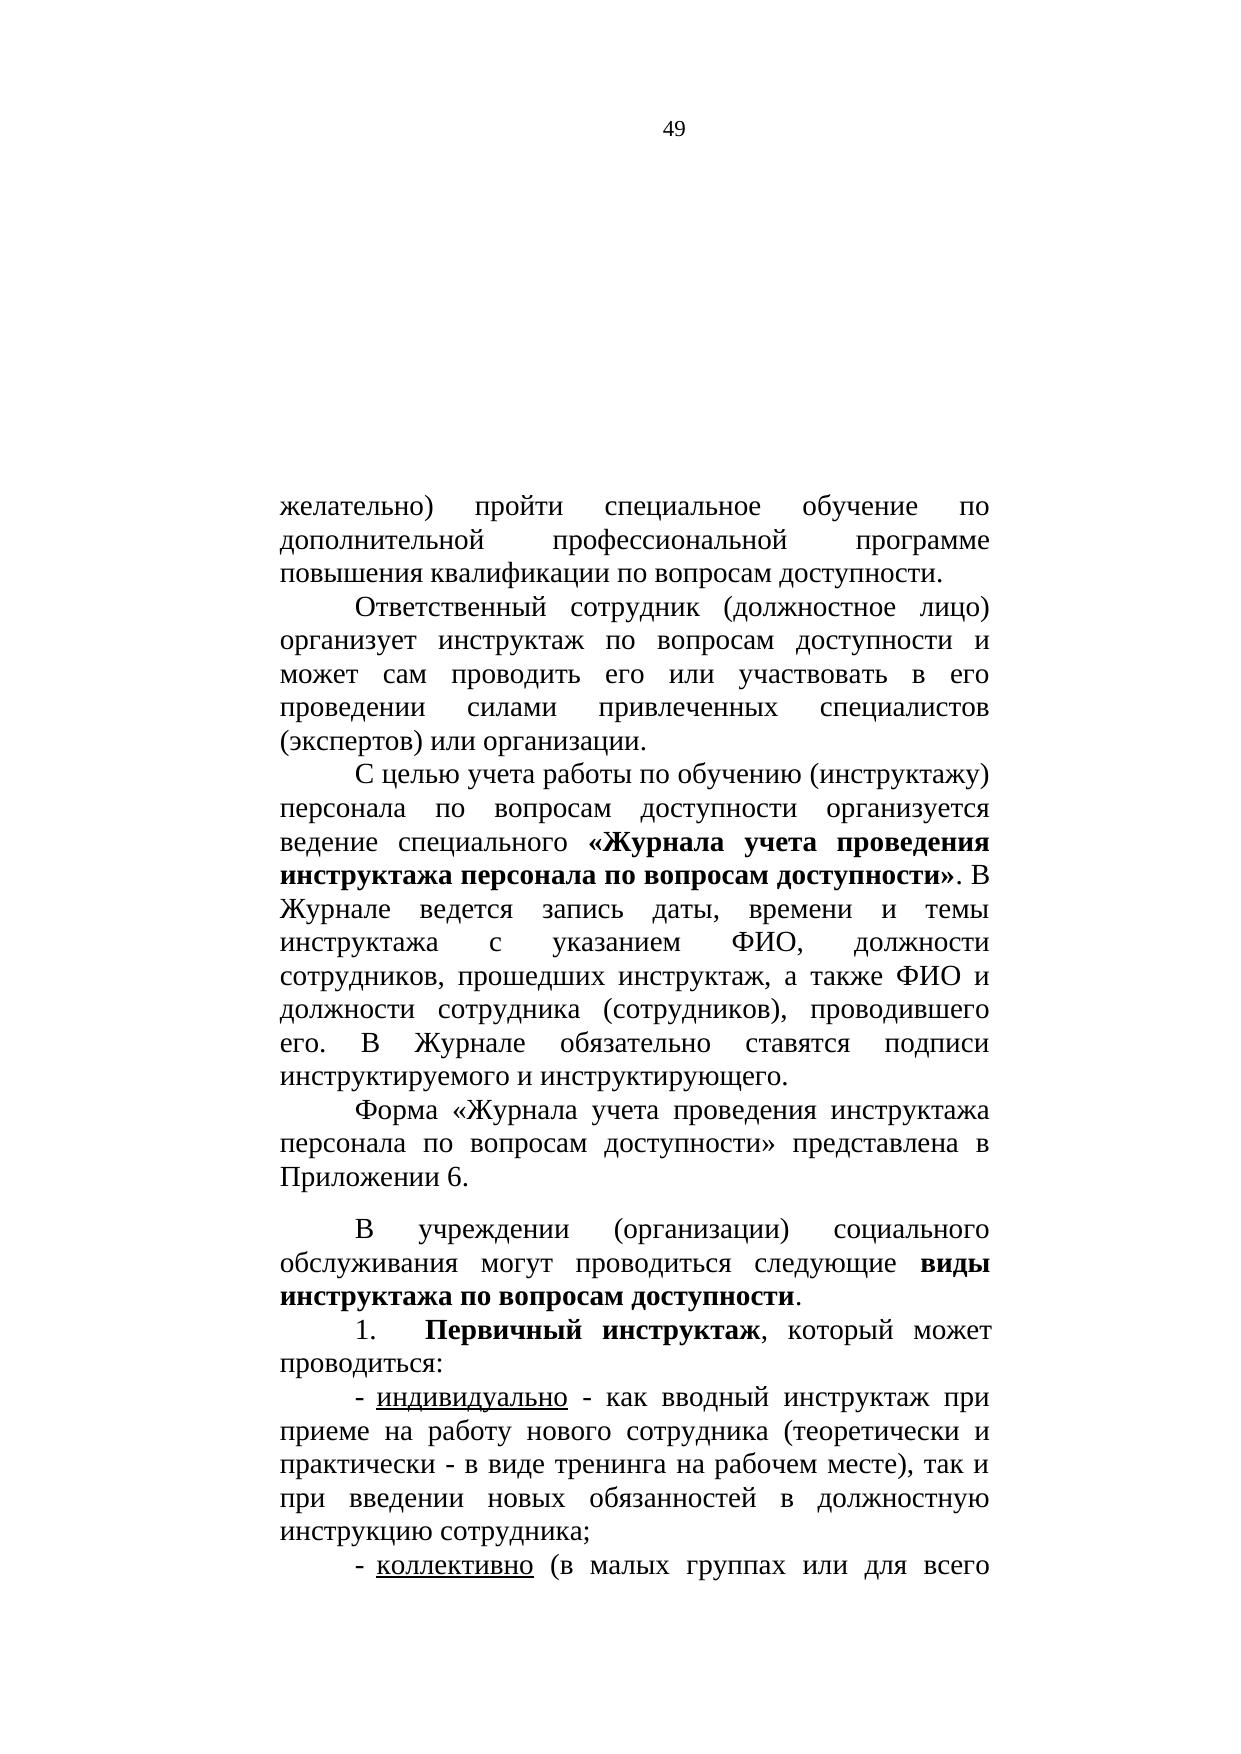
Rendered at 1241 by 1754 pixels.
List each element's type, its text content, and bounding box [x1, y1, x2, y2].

text Ответственный сотрудник (должностное лицо) организует инструктаж по вопросам доступности и может сам проводить его или участвовать в его проведении силами привлеченных специалистов (экспертов) или организации. [279, 589, 990, 757]
list Первичный инструктаж, который может проводиться: [279, 1312, 992, 1379]
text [279, 489, 990, 589]
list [279, 1547, 990, 1581]
text В учреждении (организации) социального обслуживания могут проводиться следующие виды инструктажа по вопросам доступности. [279, 1212, 990, 1312]
list индивидуально - как вводный инструктаж при приеме на работу нового сотрудника (теоретически и практически - в виде тренинга на рабочем месте), так и при введении новых обязанностей в должностную инструкцию сотрудника; [279, 1379, 990, 1547]
text С целью учета работы по обучению (инструктажу) персонала по вопросам доступности организуется ведение специального «Журнала учета проведения инструктажа персонала по вопросам доступности». В Журнале ведется запись даты, времени и темы инструктажа с указанием ФИО, должности сотрудников, прошедших инструктаж, а также ФИО и должности сотрудника (сотрудников), проводившего его. В Журнале обязательно ставятся подписи инструктируемого и инструктирующего. [279, 757, 990, 1092]
text Форма «Журнала учета проведения инструктажа персонала по вопросам доступности» представлена в Приложении 6. [279, 1092, 990, 1193]
